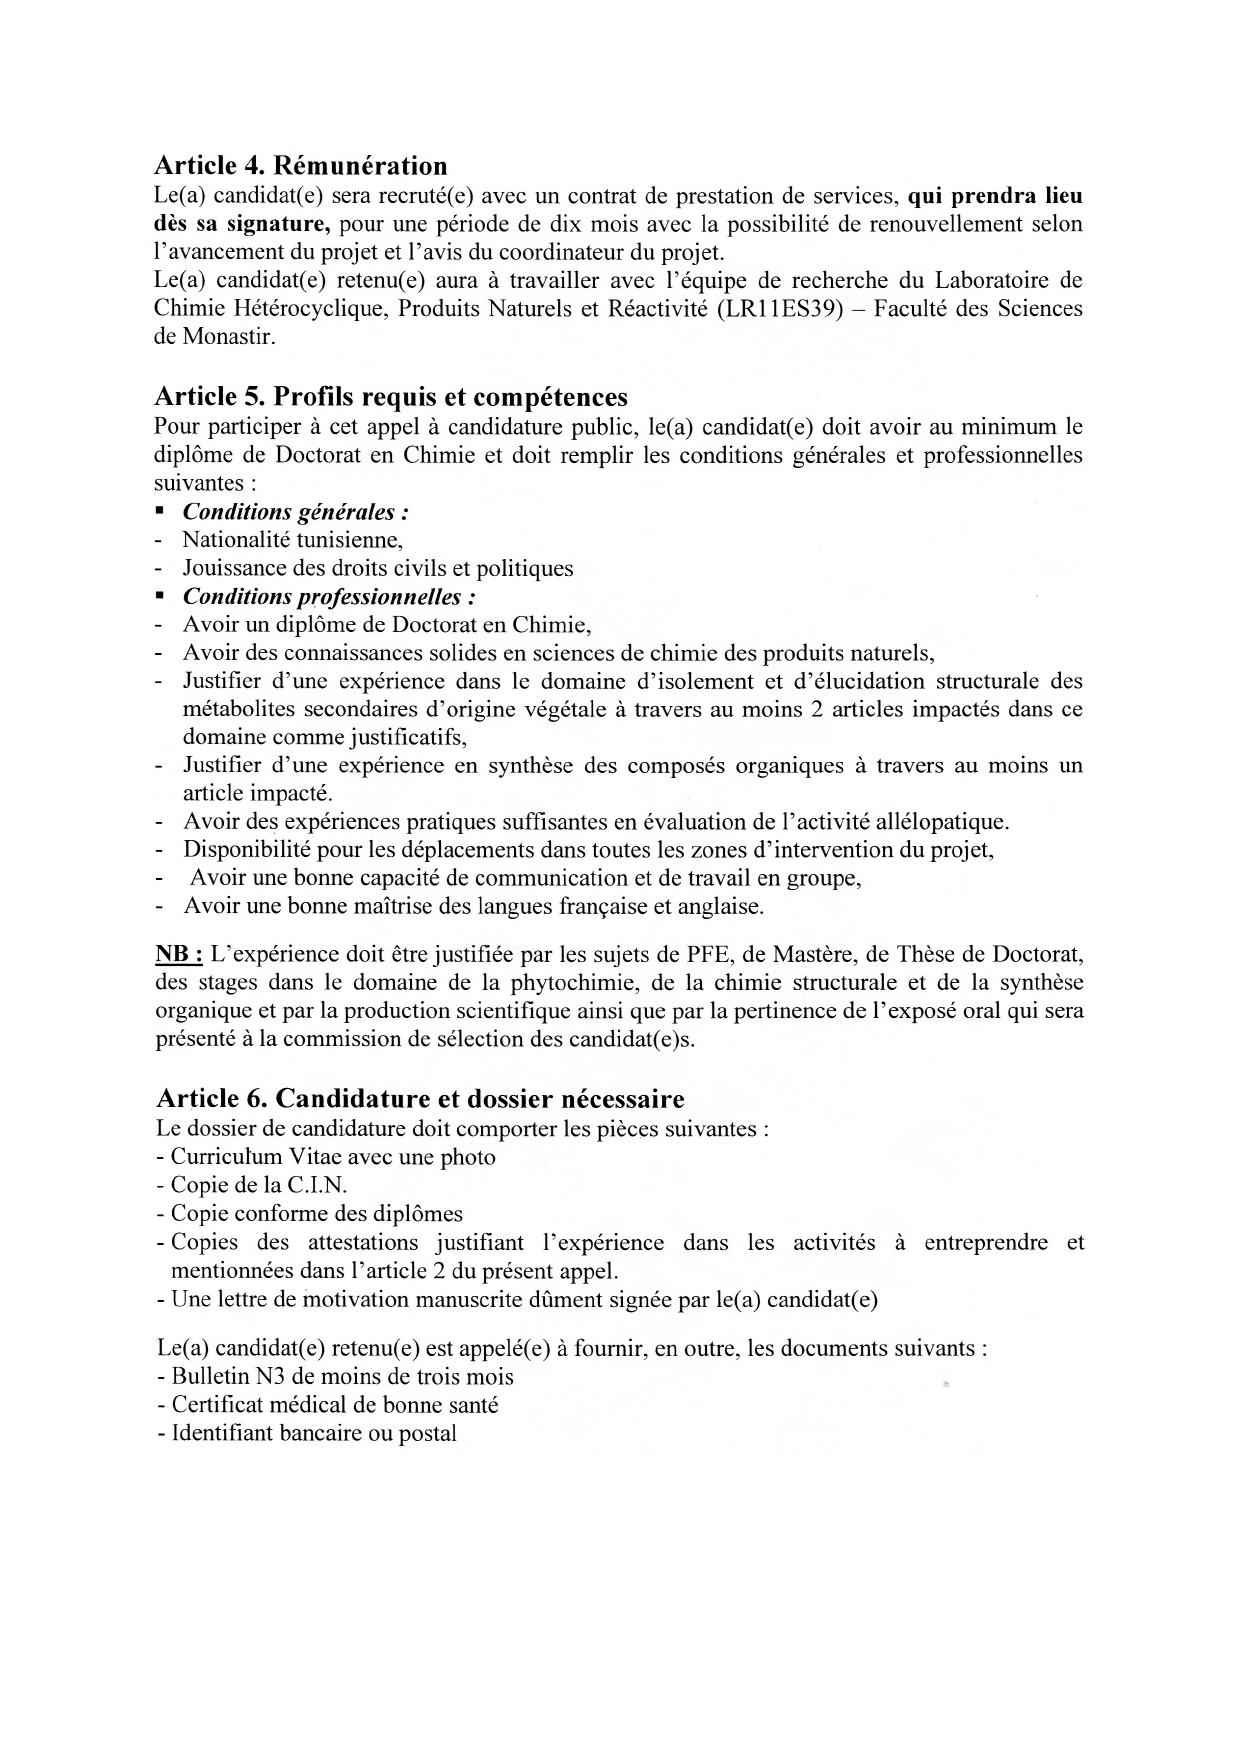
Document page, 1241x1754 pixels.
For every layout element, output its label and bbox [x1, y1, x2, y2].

picture [147, 147, 1093, 1454]
